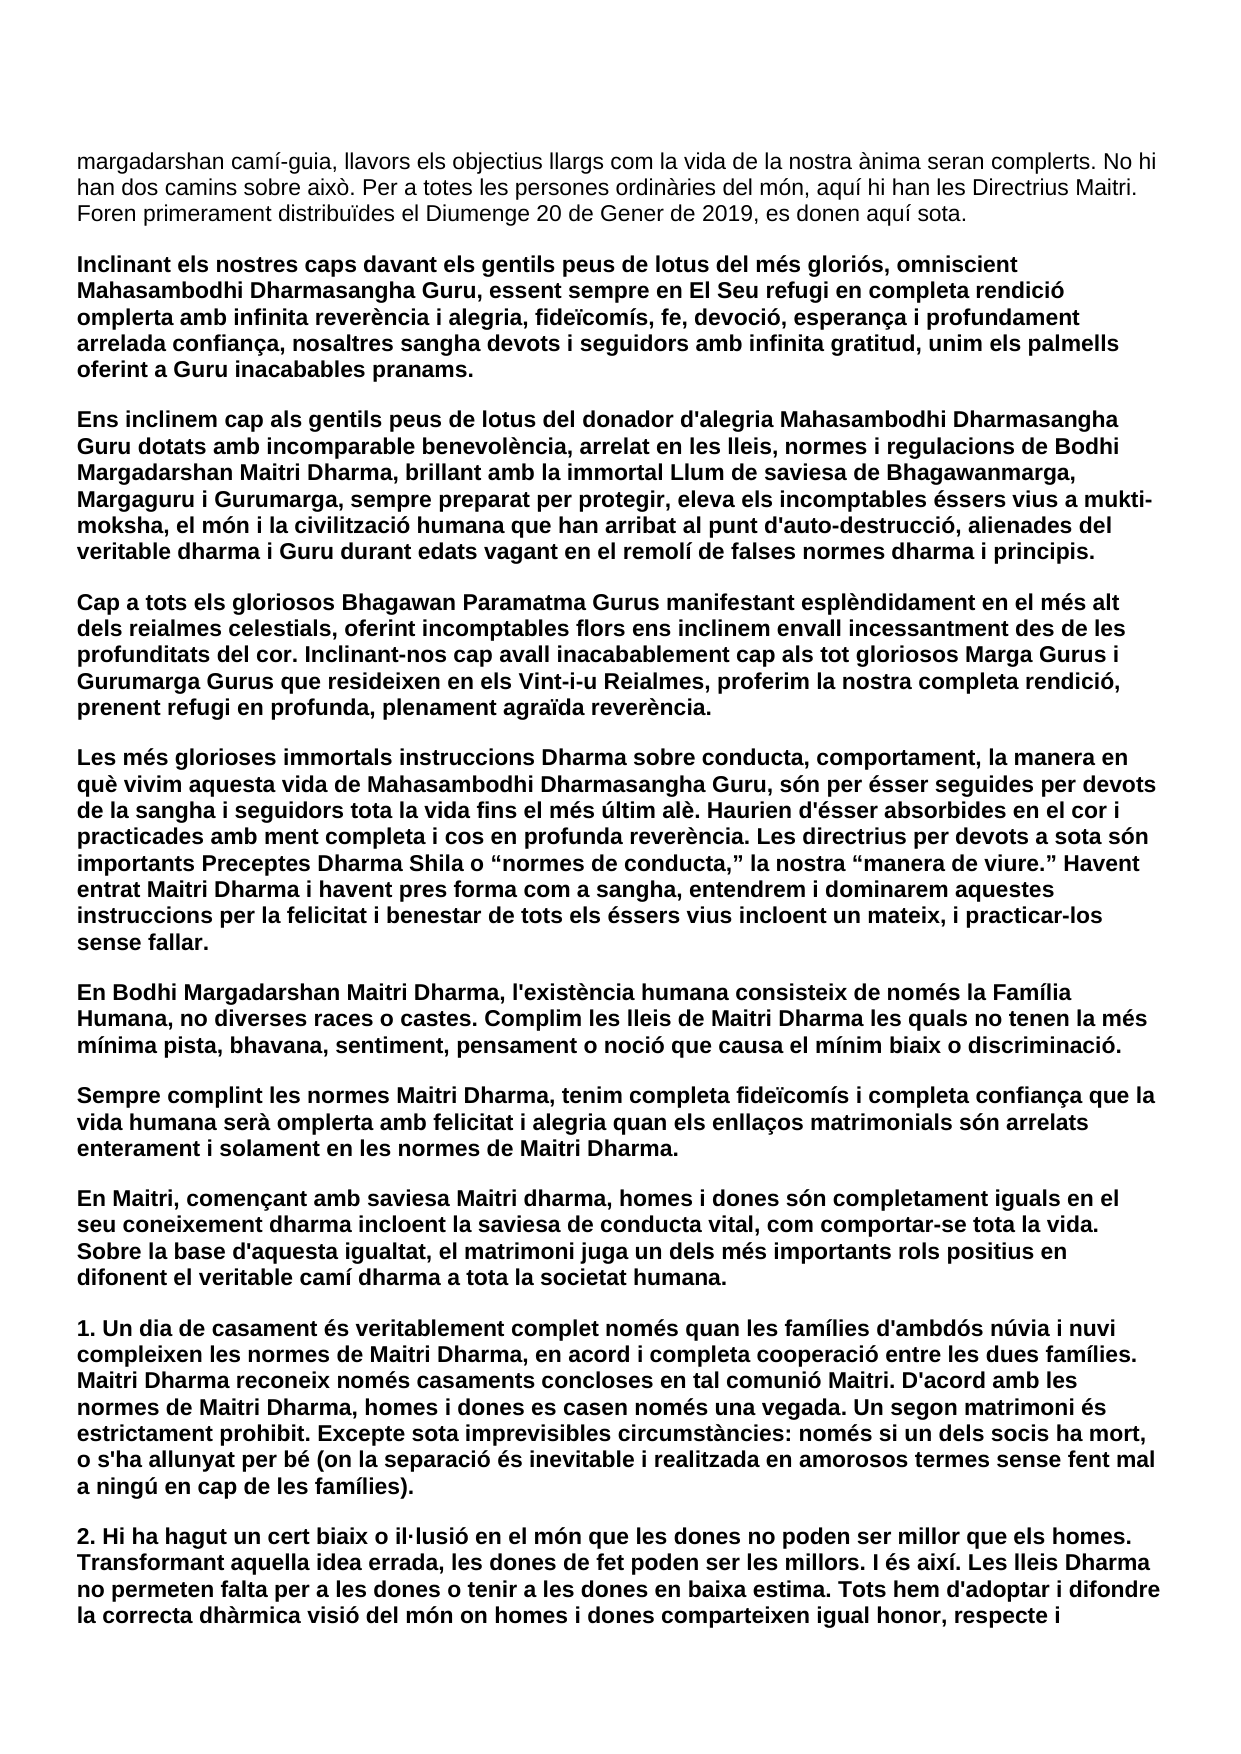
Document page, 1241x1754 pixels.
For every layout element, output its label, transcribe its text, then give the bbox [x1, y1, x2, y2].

text Sempre complint les normes Maitri Dharma, tenim completa fideïcomís i completa confiança que la vida humana serà omplerta amb felicitat i alegria quan els enllaços matrimonials són arrelats enterament i solament en les normes de Maitri Dharma. [77, 1082, 1164, 1161]
text 1. Un dia de casament és veritablement complet només quan les famílies d'ambdós núvia i nuvi compleixen les normes de Maitri Dharma, en acord i completa cooperació entre les dues famílies. Maitri Dharma reconeix només casaments concloses en tal comunió Maitri. D'acord amb les normes de Maitri Dharma, homes i dones es casen només una vegada. Un segon matrimoni és estrictament prohibit. Excepte sota imprevisibles circumstàncies: només si un dels socis ha mort, o s'ha allunyat per bé (on la separació és inevitable i realitzada en amorosos termes sense fent mal a ningú en cap de les famílies). [77, 1314, 1164, 1499]
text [77, 1523, 1164, 1628]
text Cap a tots els gloriosos Bhagawan Paramatma Gurus manifestant esplèndidament en el més alt dels reialmes celestials, oferint incomptables flors ens inclinem envall incessantment des de les profunditats del cor. Inclinant-nos cap avall inacabablement cap als tot gloriosos Marga Gurus i Gurumarga Gurus que resideixen en els Vint-i-u Reialmes, proferim la nostra completa rendició, prenent refugi en profunda, plenament agraïda reverència. [77, 588, 1164, 720]
text Les més glorioses immortals instruccions Dharma sobre conducta, comportament, la manera en què vivim aquesta vida de Mahasambodhi Dharmasangha Guru, són per ésser seguides per devots de la sangha i seguidors tota la vida fins el més últim alè. Haurien d'ésser absorbides en el cor i practicades amb ment completa i cos en profunda reverència. Les directrius per devots a sota són importants Preceptes Dharma Shila o “normes de conducta,” la nostra “manera de viure.” Havent entrat Maitri Dharma i havent pres forma com a sangha, entendrem i dominarem aquestes instruccions per la felicitat i benestar de tots els éssers vius incloent un mateix, i practicar-los sense fallar. [77, 744, 1164, 955]
text En Bodhi Margadarshan Maitri Dharma, l'existència humana consisteix de només la Família Humana, no diverses races o castes. Complim les lleis de Maitri Dharma les quals no tenen la més mínima pista, bhavana, sentiment, pensament o noció que causa el mínim biaix o discriminació. [77, 979, 1164, 1058]
text En Maitri, començant amb saviesa Maitri dharma, homes i dones són completament iguals en el seu coneixement dharma incloent la saviesa de conducta vital, com comportar-se tota la vida. Sobre la base d'aquesta igualtat, el matrimoni juga un dels més importants rols positius en difonent el veritable camí dharma a tota la societat humana. [77, 1185, 1164, 1291]
text Ens inclinem cap als gentils peus de lotus del donador d'alegria Mahasambodhi Dharmasangha Guru dotats amb incomparable benevolència, arrelat en les lleis, normes i regulacions de Bodhi Margadarshan Maitri Dharma, brillant amb la immortal Llum de saviesa de Bhagawanmarga, Margaguru i Gurumarga, sempre preparat per protegir, eleva els incomptables éssers vius a mukti-moksha, el món i la civilització humana que han arribat al punt d'auto-destrucció, alienades del veritable dharma i Guru durant edats vagant en el remolí de falses normes dharma i principis. [77, 406, 1164, 564]
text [77, 148, 1164, 227]
text Inclinant els nostres caps davant els gentils peus de lotus del més gloriós, omniscient Mahasambodhi Dharmasangha Guru, essent sempre en El Seu refugi en completa rendició omplerta amb infinita reverència i alegria, fideïcomís, fe, devoció, esperança i profundament arrelada confiança, nosaltres sangha devots i seguidors amb infinita gratitud, unim els palmells oferint a Guru inacabables pranams. [77, 251, 1164, 382]
